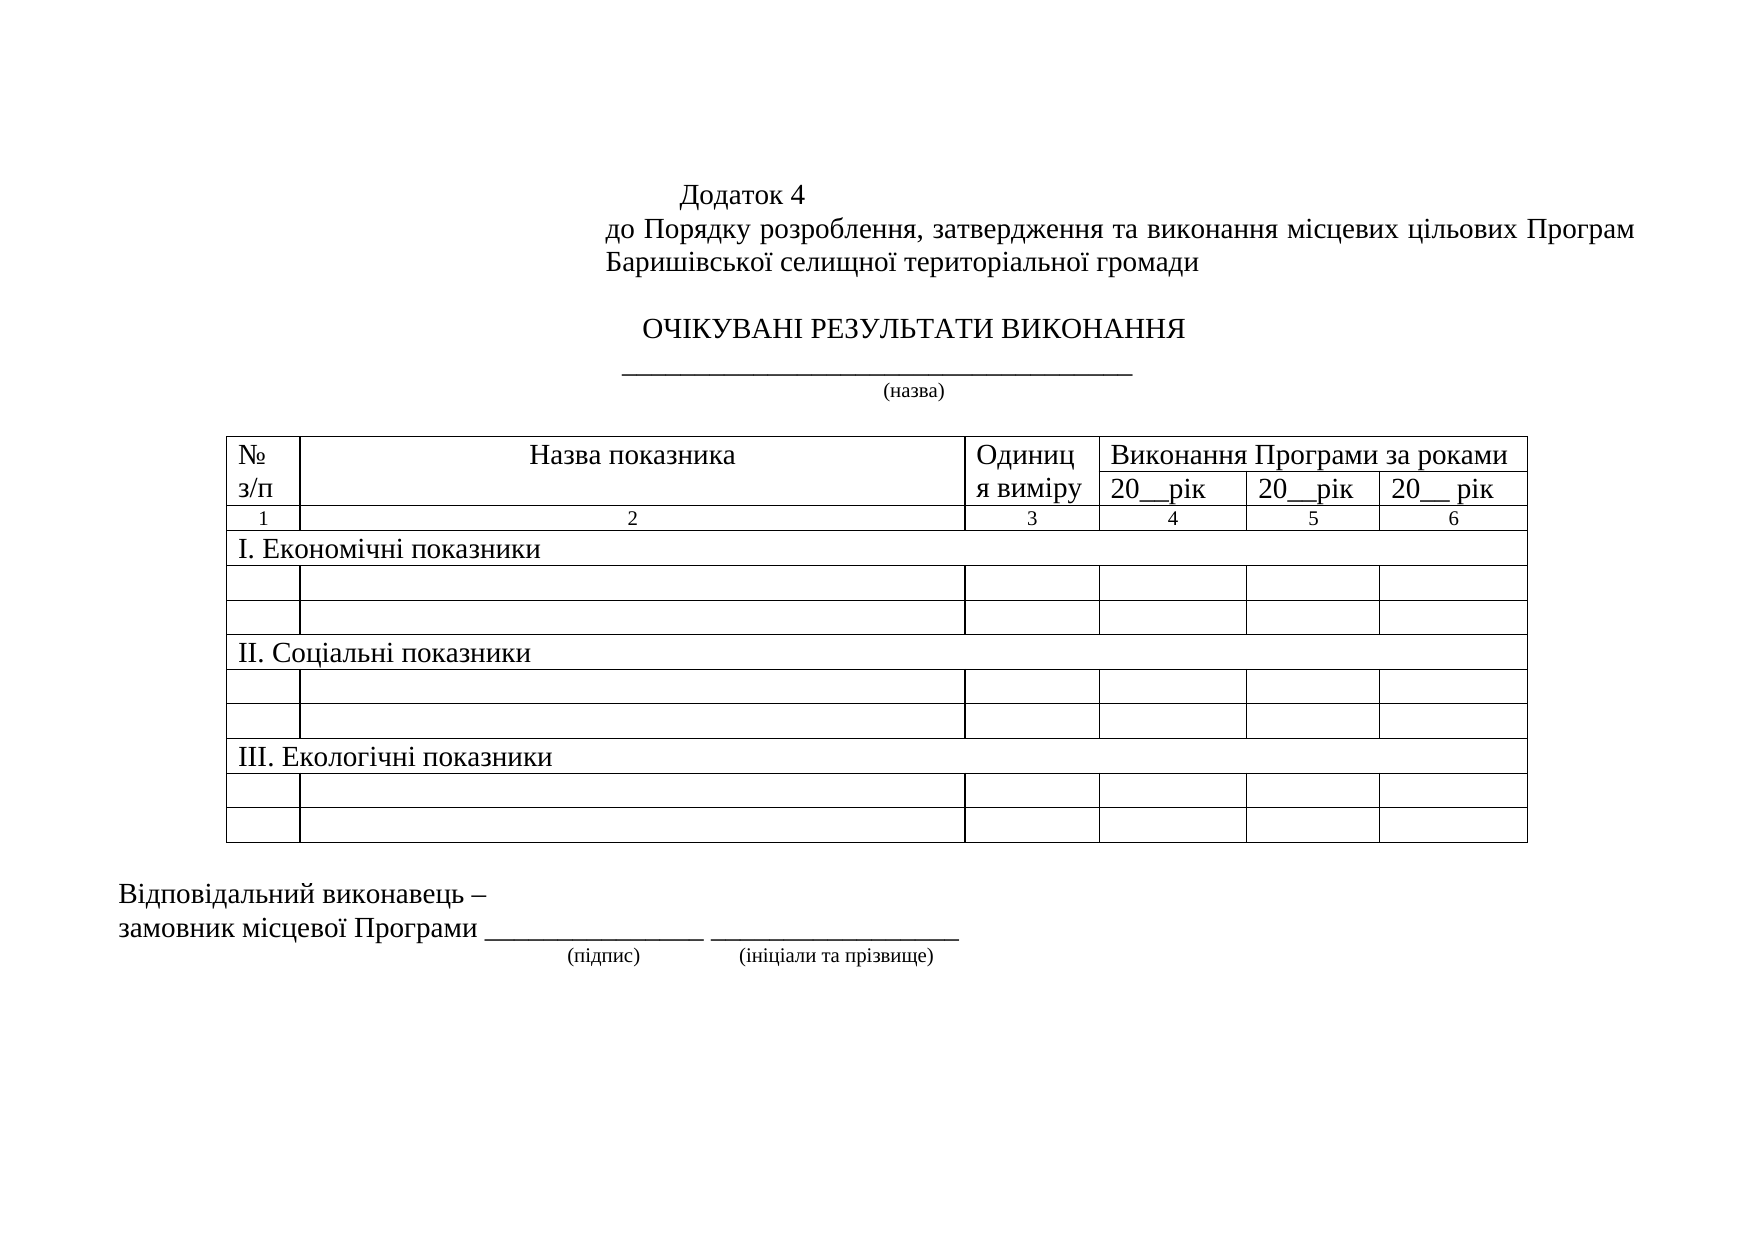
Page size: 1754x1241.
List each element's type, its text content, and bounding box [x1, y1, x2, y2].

table_cell [966, 601, 1099, 634]
table_cell 2 [301, 506, 964, 530]
table_cell [227, 808, 299, 842]
table_cell [227, 566, 299, 599]
table_cell [1247, 774, 1379, 807]
table_cell [1100, 670, 1246, 703]
table_cell 20__рік [1100, 472, 1246, 505]
table_cell [1247, 670, 1379, 703]
table_cell [966, 670, 1099, 703]
table_cell [227, 601, 299, 634]
table_cell 5 [1247, 506, 1379, 530]
table_cell І. Економічні показники [227, 531, 1527, 565]
table_header Одиниця виміру [966, 437, 1099, 505]
table_cell [966, 566, 1099, 599]
table_cell [1380, 774, 1527, 807]
table_header № з/п [227, 437, 299, 505]
table_cell [1100, 774, 1246, 807]
table_cell [1247, 601, 1379, 634]
table_cell [301, 566, 964, 599]
table_cell [301, 704, 964, 738]
table_cell 4 [1100, 506, 1246, 530]
table_cell 6 [1380, 506, 1527, 530]
table_cell [301, 774, 964, 807]
table_cell [301, 601, 964, 634]
text ОЧІКУВАНІ РЕЗУЛЬТАТИ ВИКОНАННЯ [118, 311, 1636, 345]
table_cell [301, 808, 964, 842]
table_cell [1100, 566, 1246, 599]
text (підпис) (ініціали та прізвище) [118, 943, 1636, 967]
table_cell 1 [227, 506, 299, 530]
text Додаток 4 [605, 177, 1636, 211]
table_cell [227, 774, 299, 807]
table_cell 20__рік [1247, 472, 1379, 505]
table_cell [227, 704, 299, 738]
table_cell 3 [966, 506, 1099, 530]
table_cell [1247, 704, 1379, 738]
table_cell [1100, 808, 1246, 842]
table_cell [1380, 601, 1527, 634]
text замовник місцевої Програми _______________ _________________ [118, 910, 1636, 943]
table_cell [1380, 566, 1527, 599]
text до Порядку розроблення, затвердження та виконання місцевих цільових Програм Баришівської селищної територіальної громади [605, 211, 1636, 278]
table_cell [966, 808, 1099, 842]
table_cell [1100, 704, 1246, 738]
text (назва) [118, 378, 1636, 402]
table_cell [1380, 704, 1527, 738]
table_cell 20__ рік [1380, 472, 1527, 505]
table_cell ІІ. Соціальні показники [227, 635, 1527, 669]
table_cell [301, 670, 964, 703]
table_cell [966, 704, 1099, 738]
table_cell [1100, 601, 1246, 634]
table_cell [1247, 808, 1379, 842]
table_cell [227, 670, 299, 703]
table_cell [1380, 670, 1527, 703]
text Відповідальний виконавець – [118, 876, 1636, 910]
table_cell [1380, 808, 1527, 842]
text ___________________________________ [118, 345, 1636, 378]
table_header Виконання Програми за роками [1100, 437, 1527, 471]
table_cell [966, 774, 1099, 807]
table_cell ІІІ. Екологічні показники [227, 739, 1527, 772]
table_cell [1247, 566, 1379, 599]
table_header Назва показника [301, 437, 964, 505]
